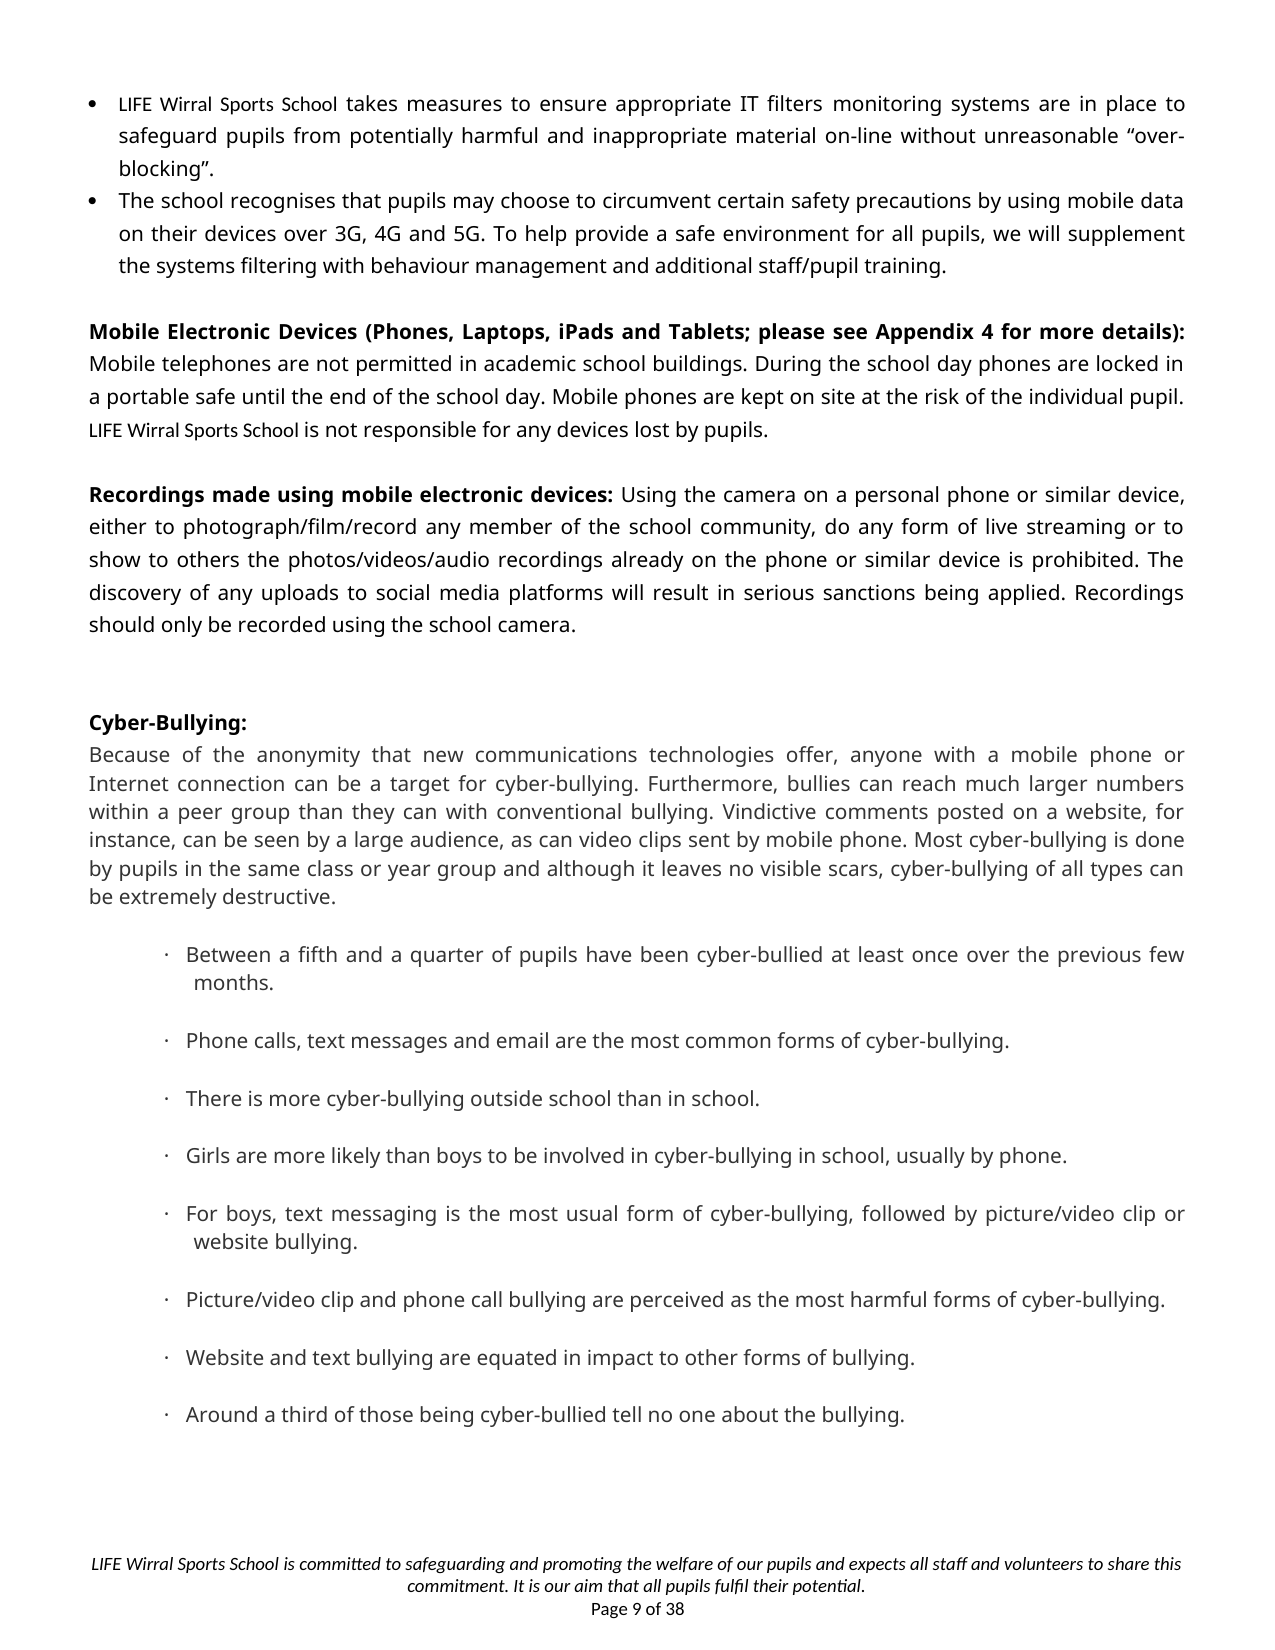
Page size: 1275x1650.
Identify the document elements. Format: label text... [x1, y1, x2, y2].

list The school recognises that pupils may choose to circumvent certain safety precautions by using mobile data on their devices over 3G, 4G and 5G. To help provide a safe environment for all pupils, we will supplement the systems filtering with behaviour management and additional staff/pupil training. [89, 186, 1186, 280]
text · Girls are more likely than boys to be involved in cyber-bullying in school, usually by phone. [164, 1141, 1186, 1170]
text · Website and text bullying are equated in impact to other forms of bullying. [164, 1343, 1186, 1371]
text · Picture/video clip and phone call bullying are perceived as the most harmful forms of cyber-bullying. [164, 1285, 1186, 1313]
text · There is more cyber-bullying outside school than in school. [164, 1084, 1186, 1112]
list LIFE Wirral Sports School takes measures to ensure appropriate IT filters monitoring systems are in place to safeguard pupils from potentially harmful and inappropriate material on-line without unreasonable “over-blocking”. [89, 89, 1186, 182]
text · Phone calls, text messages and email are the most common forms of cyber-bullying. [164, 1026, 1186, 1054]
text Because of the anonymity that new communications technologies offer, anyone with a mobile phone or Internet connection can be a target for cyber-bullying. Furthermore, bullies can reach much larger numbers within a peer group than they can with conventional bullying. Vindictive comments posted on a website, for instance, can be seen by a large audience, as can video clips sent by mobile phone. Most cyber-bullying is done by pupils in the same class or year group and although it leaves no visible scars, cyber-bullying of all types can be extremely destructive. [89, 740, 1186, 911]
text · Around a third of those being cyber-bullied tell no one about the bullying. [164, 1400, 1186, 1429]
text Recordings made using mobile electronic devices: Using the camera on a personal phone or similar device, either to photograph/film/record any member of the school community, do any form of live streaming or to show to others the photos/videos/audio recordings already on the phone or similar device is prohibited. The discovery of any uploads to social media platforms will result in serious sanctions being applied. Recordings should only be recorded using the school camera. [89, 480, 1186, 639]
text Mobile Electronic Devices (Phones, Laptops, iPads and Tablets; please see Appendix 4 for more details): Mobile telephones are not permitted in academic school buildings. During the school day phones are locked in a portable safe until the end of the school day. Mobile phones are kept on site at the risk of the individual pupil. LIFE Wirral Sports School is not responsible for any devices lost by pupils. [89, 317, 1186, 443]
text Cyber-Bullying: [89, 708, 1186, 736]
text · Between a fifth and a quarter of pupils have been cyber-bullied at least once over the previous few months. [164, 940, 1186, 997]
text · For boys, text messaging is the most usual form of cyber-bullying, followed by picture/video clip or website bullying. [164, 1199, 1186, 1256]
